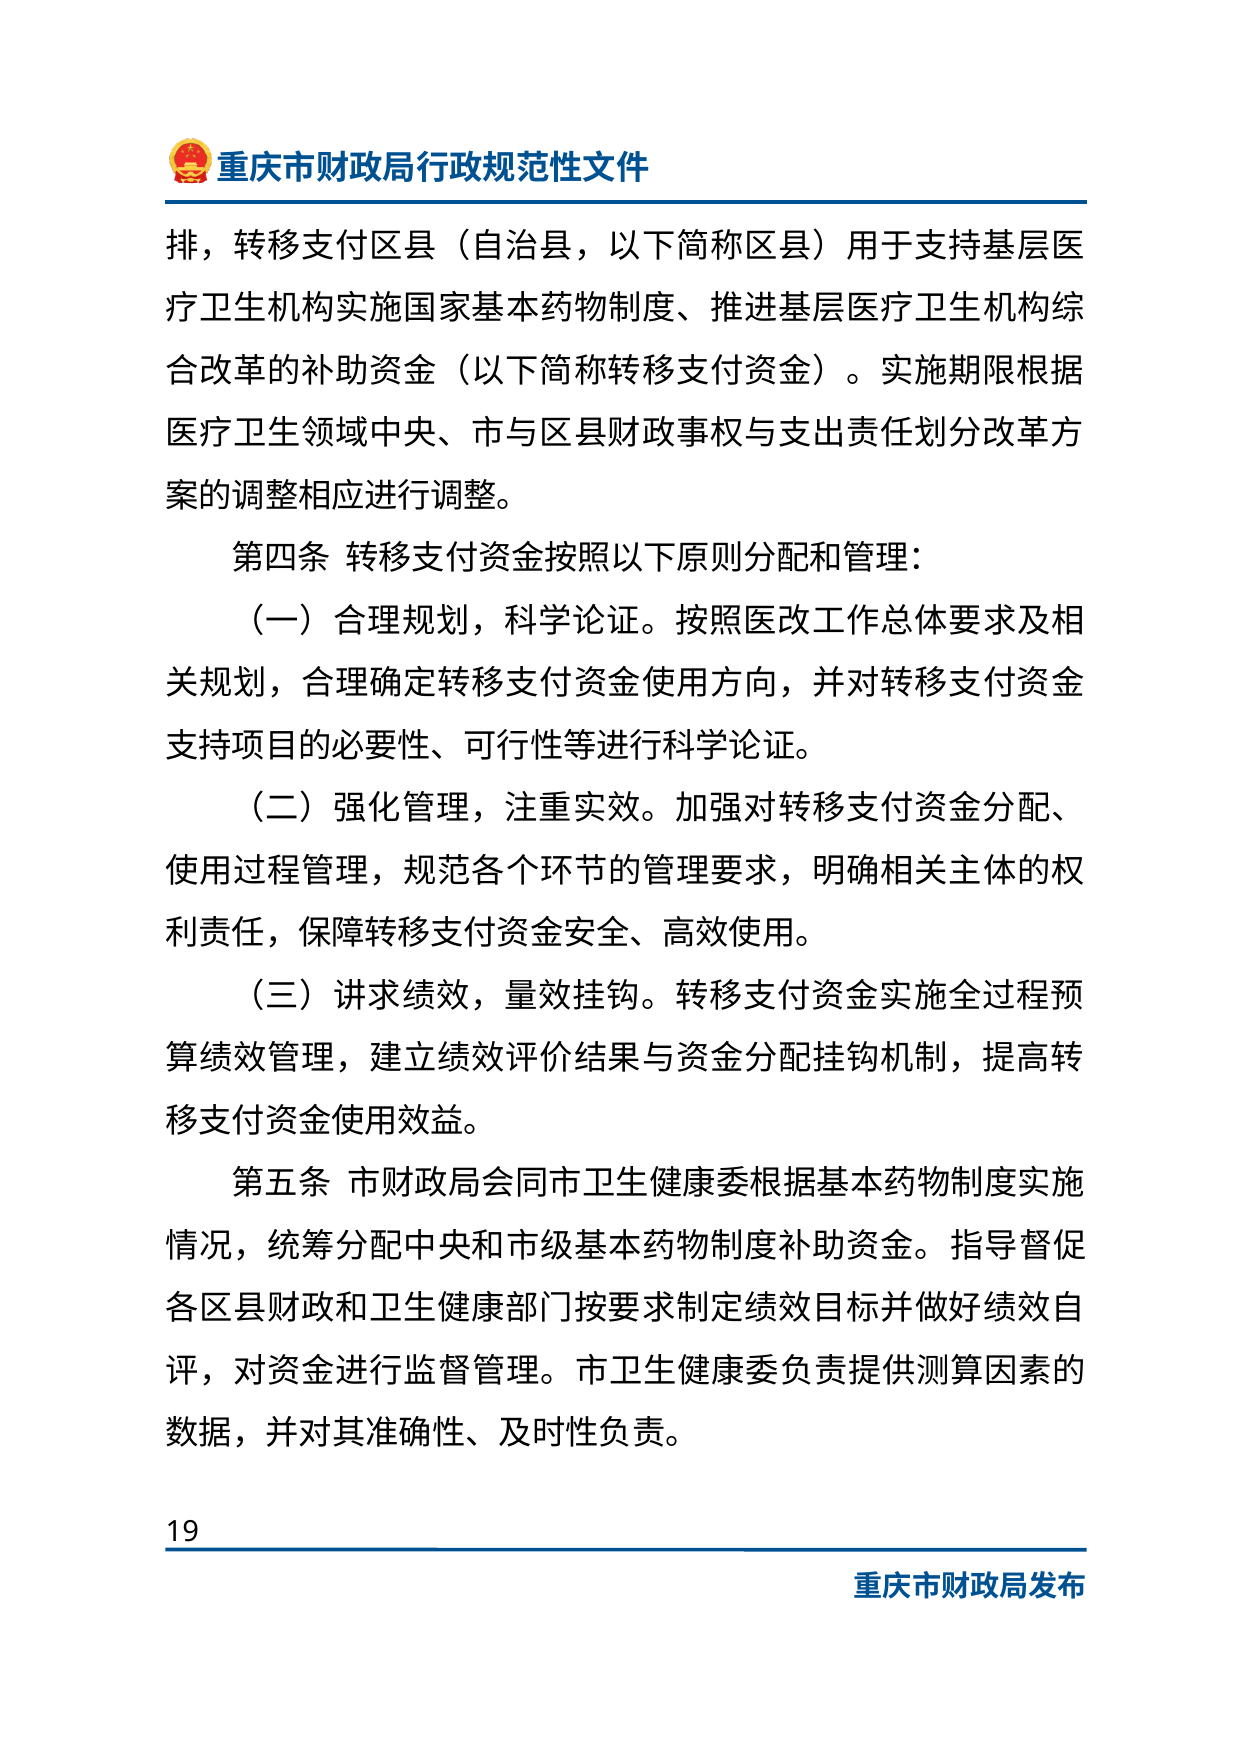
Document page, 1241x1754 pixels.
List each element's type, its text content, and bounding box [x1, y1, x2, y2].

text 第五条 市财政局会同市卫生健康委根据基本药物制度实施情况，统筹分配中央和市级基本药物制度补助资金。指导督促各区县财政和卫生健康部门按要求制定绩效目标并做好绩效自评，对资金进行监督管理。市卫生健康委负责提供测算因素的数据，并对其准确性、及时性负责。 [165, 1145, 1087, 1457]
text （一）合理规划，科学论证。按照医改工作总体要求及相关规划，合理确定转移支付资金使用方向，并对转移支付资金支持项目的必要性、可行性等进行科学论证。 [165, 582, 1087, 770]
text （二）强化管理，注重实效。加强对转移支付资金分配、使用过程管理，规范各个环节的管理要求，明确相关主体的权利责任，保障转移支付资金安全、高效使用。 [165, 770, 1087, 957]
text （三）讲求绩效，量效挂钩。转移支付资金实施全过程预算绩效管理，建立绩效评价结果与资金分配挂钩机制，提高转移支付资金使用效益。 [165, 957, 1087, 1145]
text 第三条 基本药物制度补助资金，是指通过共同财政事权安排，转移支付区县（自治县，以下简称区县）用于支持基层医疗卫生机构实施国家基本药物制度、推进基层医疗卫生机构综合改革的补助资金（以下简称转移支付资金）。实施期限根据医疗卫生领域中央、市与区县财政事权与支出责任划分改革方案的调整相应进行调整。 [165, 207, 1087, 520]
picture [165, 136, 216, 187]
text 第四条 转移支付资金按照以下原则分配和管理： [165, 520, 1087, 582]
